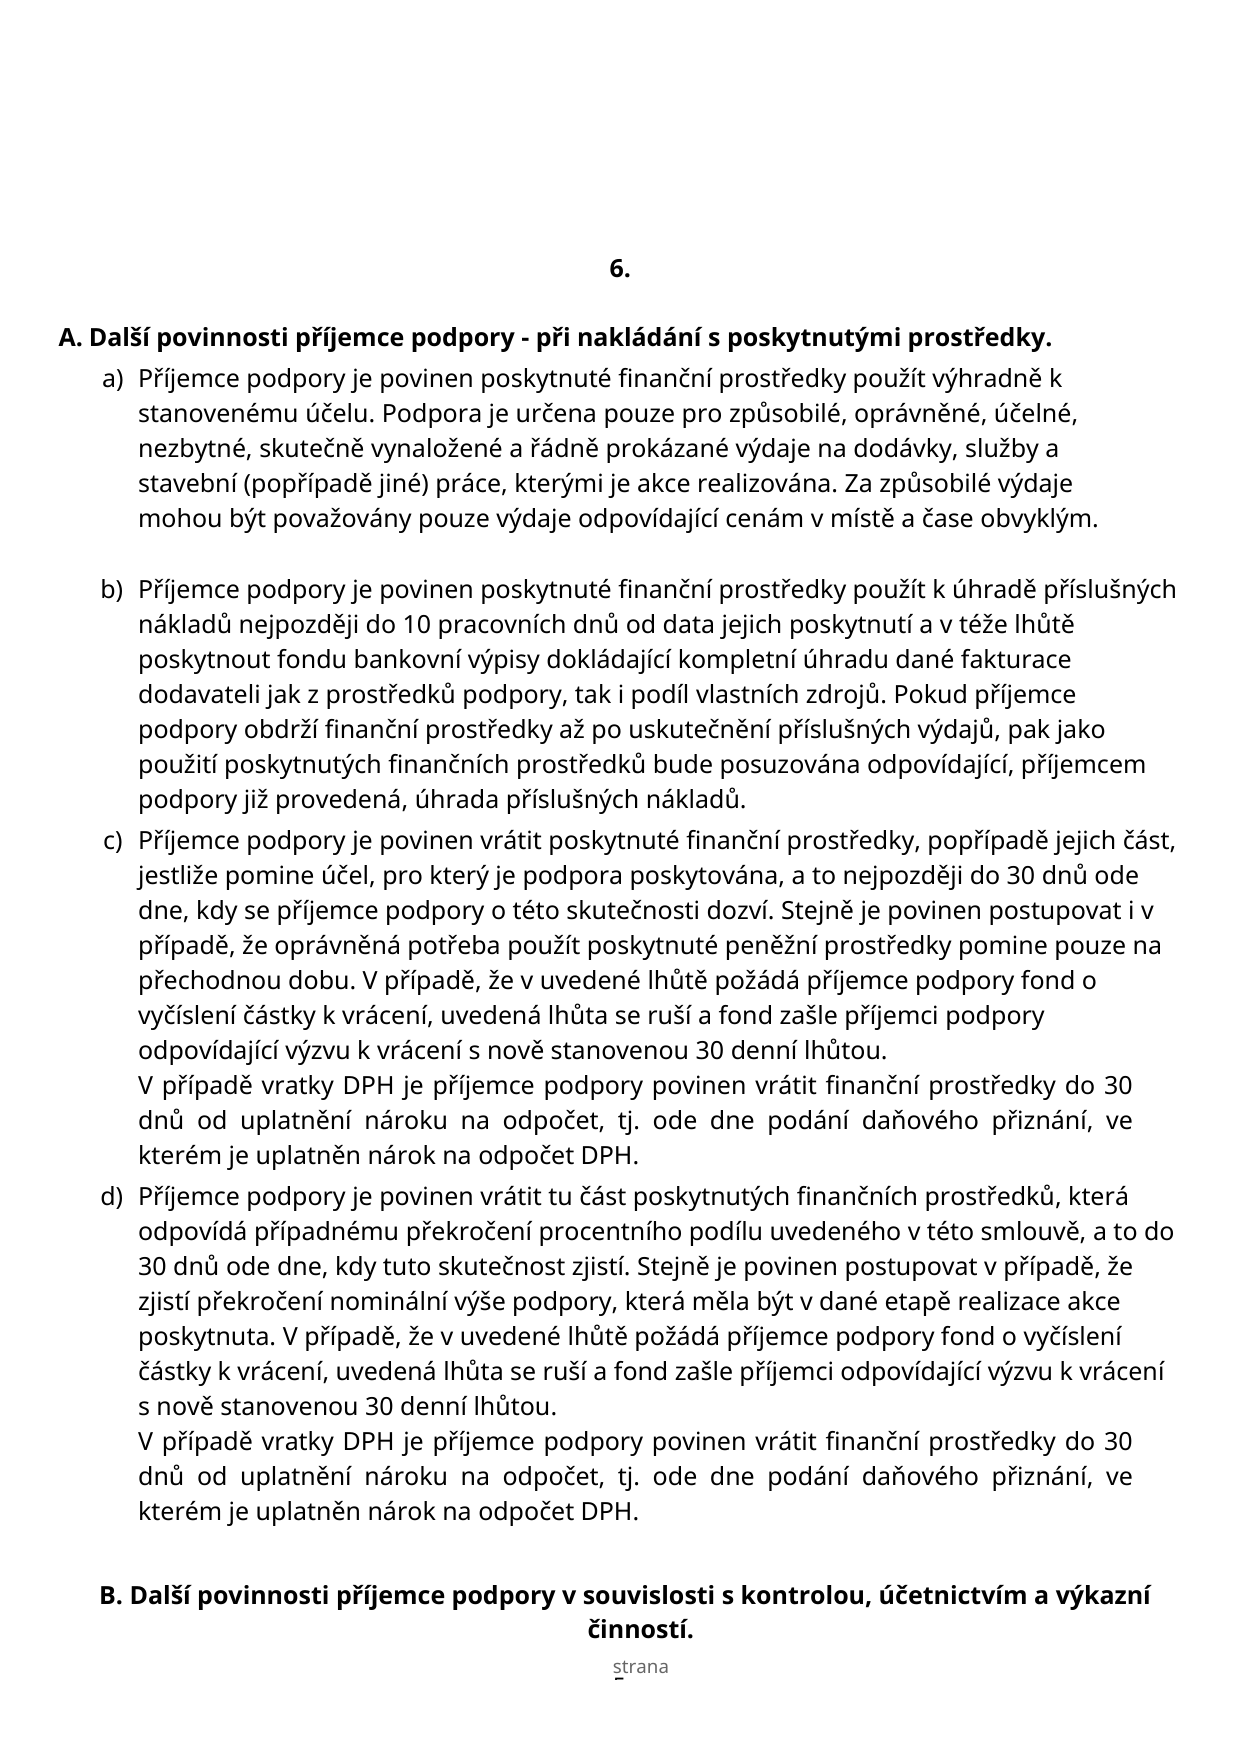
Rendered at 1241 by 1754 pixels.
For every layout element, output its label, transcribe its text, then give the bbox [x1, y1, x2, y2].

list Další povinnosti příjemce podpory - při nakládání s poskytnutými prostředky. [58, 320, 1192, 354]
list Příjemce podpory je povinen vrátit poskytnuté finanční prostředky, popřípadě jejich část, jestliže pomine účel, pro který je podpora poskytována, a to nejpozději do 30 dnů ode dne, kdy se příjemce podpory o této skutečnosti dozví. Stejně je povinen postupovat i v případě, že oprávněná potřeba použít poskytnuté peněžní prostředky pomine pouze na přechodnou dobu. V případě, že v uvedené lhůtě požádá příjemce podpory fond o vyčíslení částky k vrácení, uvedená lhůta se ruší a fond zašle příjemci podpory odpovídající výzvu k vrácení s nově stanovenou 30 denní lhůtou. [103, 823, 1178, 1067]
list Příjemce podpory je povinen poskytnuté finanční prostředky použít výhradně k stanovenému účelu. Podpora je určena pouze pro způsobilé, oprávněné, účelné, nezbytné, skutečně vynaložené a řádně prokázané výdaje na dodávky, služby a stavební (popřípadě jiné) práce, kterými je akce realizována. Za způsobilé výdaje mohou být považovány pouze výdaje odpovídající cenám v místě a čase obvyklým. [102, 361, 1155, 535]
subtitle Další povinnosti příjemce podpory v souvislosti s kontrolou, účetnictvím a výkazní činností. [58, 1578, 1192, 1646]
text V případě vratky DPH je příjemce podpory povinen vrátit finanční prostředky do 30 dnů od uplatnění nároku na odpočet, tj. ode dne podání daňového přiznání, ve kterém je uplatněn nárok na odpočet DPH. [138, 1068, 1134, 1172]
list Příjemce podpory je povinen vrátit tu část poskytnutých finančních prostředků, která odpovídá případnému překročení procentního podílu uvedeného v této smlouvě, a to do 30 dnů ode dne, kdy tuto skutečnost zjistí. Stejně je povinen postupovat v případě, že zjistí překročení nominální výše podpory, která měla být v dané etapě realizace akce poskytnuta. V případě, že v uvedené lhůtě požádá příjemce podpory fond o vyčíslení částky k vrácení, uvedená lhůta se ruší a fond zašle příjemci odpovídající výzvu k vrácení s nově stanovenou 30 denní lhůtou. [100, 1179, 1180, 1423]
list Příjemce podpory je povinen poskytnuté finanční prostředky použít k úhradě příslušných nákladů nejpozději do 10 pracovních dnů od data jejich poskytnutí a v téže lhůtě poskytnout fondu bankovní výpisy dokládající kompletní úhradu dané fakturace dodavateli jak z prostředků podpory, tak i podíl vlastních zdrojů. Pokud příjemce podpory obdrží finanční prostředky až po uskutečnění příslušných výdajů, pak jako použití poskytnutých finančních prostředků bude posuzována odpovídající, příjemcem podpory již provedená, úhrada příslušných nákladů. [100, 572, 1181, 816]
subtitle 6. [319, 251, 921, 285]
text V případě vratky DPH je příjemce podpory povinen vrátit finanční prostředky do 30 dnů od uplatnění nároku na odpočet, tj. ode dne podání daňového přiznání, ve kterém je uplatněn nárok na odpočet DPH. [138, 1424, 1134, 1528]
